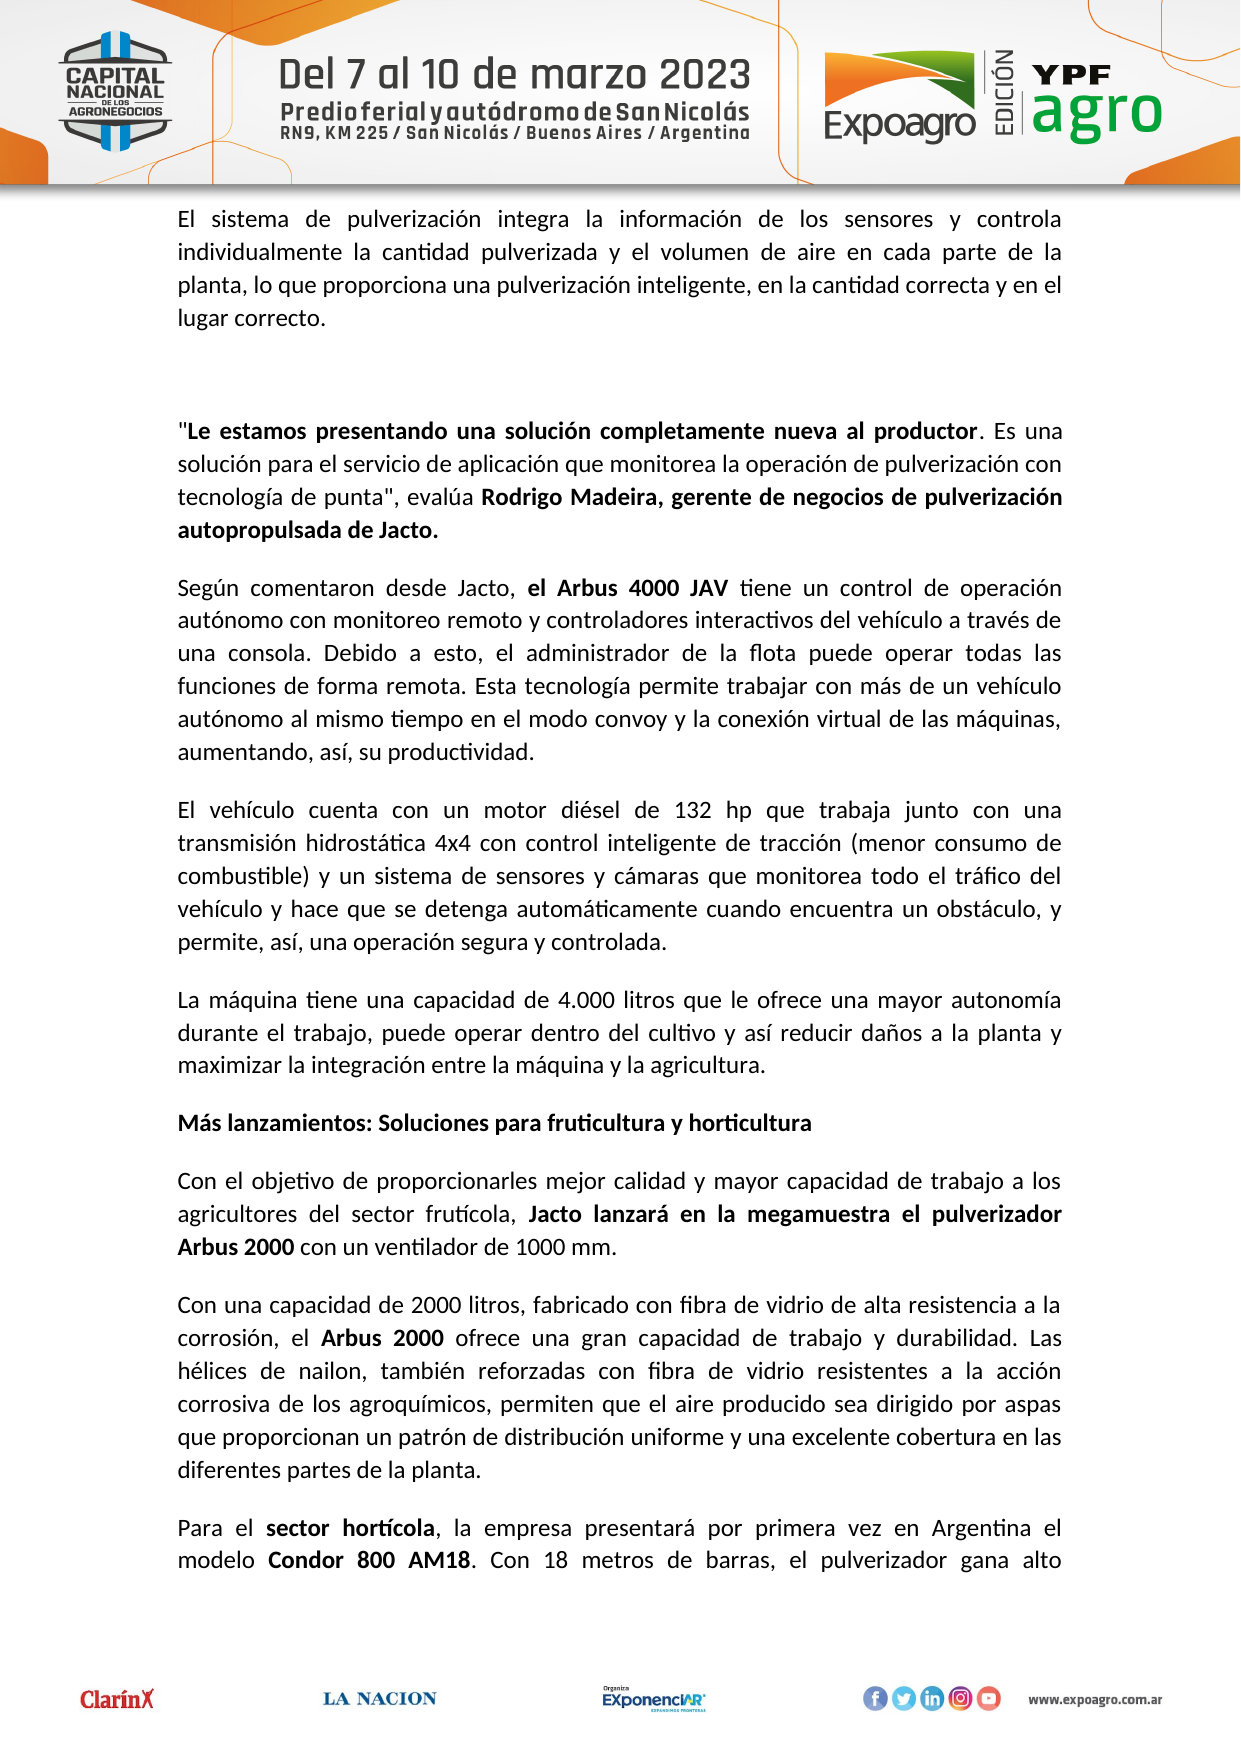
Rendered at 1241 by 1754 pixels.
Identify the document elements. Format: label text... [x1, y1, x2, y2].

text El vehículo cuenta con un motor diésel de 132 hp que trabaja junto con una transmisión hidrostática 4x4 con control inteligente de tracción (menor consumo de combustible) y un sistema de sensores y cámaras que monitorea todo el tráfico del vehículo y hace que se detenga automáticamente cuando encuentra un obstáculo, y permite, así, una operación segura y controlada. [177, 794, 1063, 956]
text Con una capacidad de 2000 litros, fabricado con fibra de vidrio de alta resistencia a la corrosión, el Arbus 2000 ofrece una gran capacidad de trabajo y durabilidad. Las hélices de nailon, también reforzadas con fibra de vidrio resistentes a la acción corrosiva de los agroquímicos, permiten que el aire producido sea dirigido por aspas que proporcionan un patrón de distribución uniforme y una excelente cobertura en las diferentes partes de la planta. [177, 1289, 1063, 1484]
picture [0, 1648, 1241, 1754]
text "Le estamos presentando una solución completamente nueva al productor. Es una solución para el servicio de aplicación que monitorea la operación de pulverización con tecnología de punta", evalúa Rodrigo Madeira, gerente de negocios de pulverización autopropulsada de Jacto. [177, 415, 1063, 544]
picture [0, 0, 1241, 204]
text El sistema de pulverización integra la información de los sensores y controla individualmente la cantidad pulverizada y el volumen de aire en cada parte de la planta, lo que proporciona una pulverización inteligente, en la cantidad correcta y en el lugar correcto. [177, 204, 1063, 332]
text Según comentaron desde Jacto, el Arbus 4000 JAV tiene un control de operación autónomo con monitoreo remoto y controladores interactivos del vehículo a través de una consola. Debido a esto, el administrador de la flota puede operar todas las funciones de forma remota. Esta tecnología permite trabajar con más de un vehículo autónomo al mismo tiempo en el modo convoy y la conexión virtual de las máquinas, aumentando, así, su productividad. [177, 572, 1063, 767]
text La máquina tiene una capacidad de 4.000 litros que le ofrece una mayor autonomía durante el trabajo, puede operar dentro del cultivo y así reducir daños a la planta y maximizar la integración entre la máquina y la agricultura. [177, 984, 1063, 1080]
text Con el objetivo de proporcionarles mejor calidad y mayor capacidad de trabajo a los agricultores del sector frutícola, Jacto lanzará en la megamuestra el pulverizador Arbus 2000 con un ventilador de 1000 mm. [177, 1166, 1063, 1262]
text Más lanzamientos: Soluciones para fruticultura y horticultura [177, 1108, 1063, 1138]
